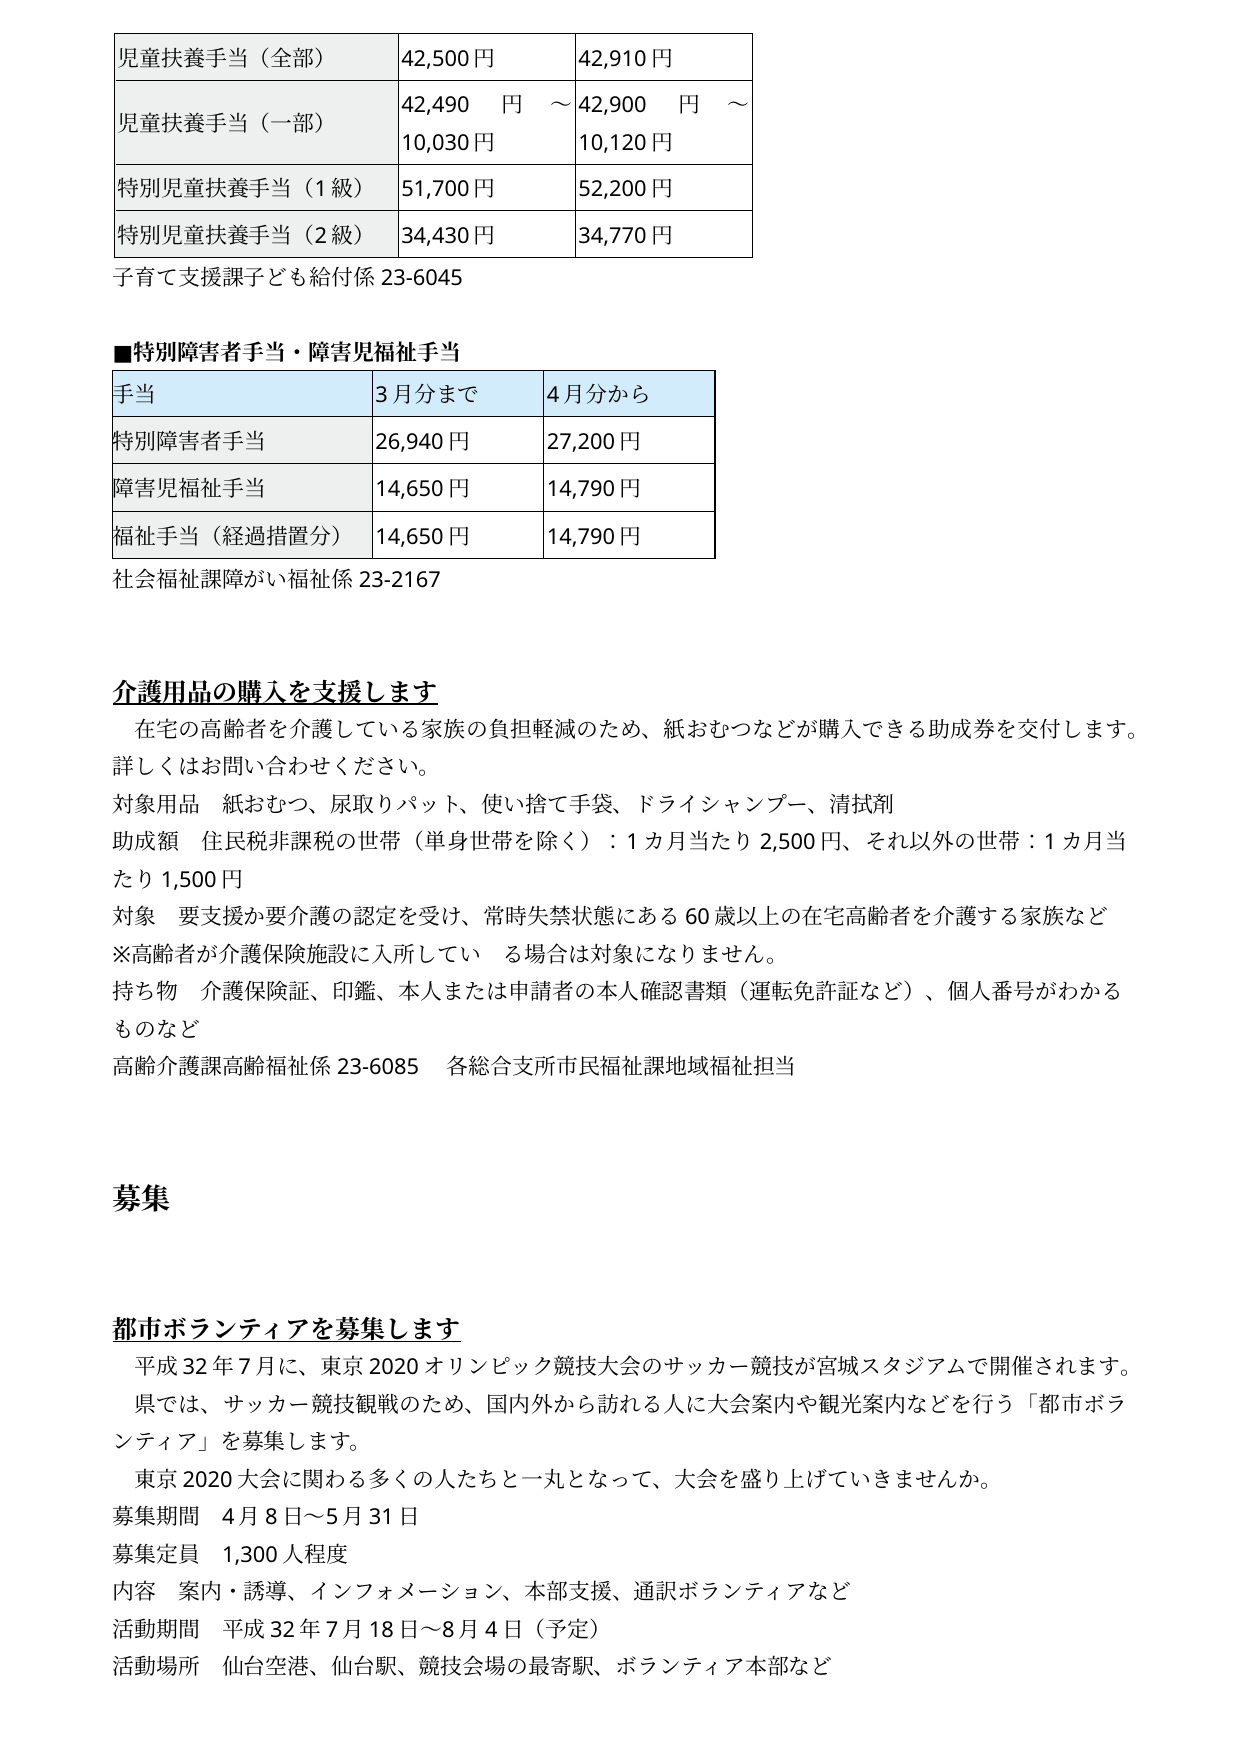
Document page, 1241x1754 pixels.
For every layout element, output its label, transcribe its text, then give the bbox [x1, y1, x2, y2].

table_header 3月分まで [373, 371, 543, 416]
text 募集期間 4月8日～5月31日 [112, 1497, 1128, 1534]
table_cell 14,790円 [544, 464, 714, 511]
text 社会福祉課障がい福祉係 23-2167 [112, 559, 1128, 597]
text 介護用品の購入を支援します [112, 672, 1128, 709]
table_cell 42,490円～10,030円 [399, 81, 575, 164]
table_cell 26,940円 [373, 417, 543, 463]
text 在宅の高齢者を介護している家族の負担軽減のため、紙おむつなどが購入できる助成券を交付します。詳しくはお問い合わせください。 [112, 709, 1128, 784]
table_cell 14,650円 [373, 512, 543, 558]
text 子育て支援課子ども給付係 23-6045 [112, 258, 1128, 295]
table_cell 42,900円～10,120円 [576, 81, 752, 164]
text 持ち物 介護保険証、印鑑、本人または申請者の本人確認書類（運転免許証など）、個人番号がわかるものなど [112, 972, 1128, 1047]
table_cell 42,910円 [576, 34, 752, 80]
table_cell 福祉手当（経過措置分） [113, 512, 372, 558]
text 活動場所 仙台空港、仙台駅、競技会場の最寄駅、ボランティア本部など [112, 1647, 1128, 1684]
table_cell 34,430円 [399, 211, 575, 257]
table_cell 障害児福祉手当 [113, 464, 372, 511]
text 対象用品 紙おむつ、尿取りパット、使い捨て手袋、ドライシャンプー、清拭剤 [112, 784, 1128, 822]
text 東京2020大会に関わる多くの人たちと一丸となって、大会を盛り上げていきませんか。 [112, 1459, 1128, 1497]
table_cell 27,200円 [544, 417, 714, 463]
text 助成額 住民税非課税の世帯（単身世帯を除く）：1カ月当たり2,500円、それ以外の世帯：1カ月当たり1,500円 [112, 822, 1128, 897]
table_cell 児童扶養手当（一部） [115, 81, 398, 164]
table_header 手当 [113, 371, 372, 416]
table_cell 14,650円 [373, 464, 543, 511]
text 平成32年7月に、東京2020オリンピック競技大会のサッカー競技が宮城スタジアムで開催されます。 [112, 1347, 1128, 1384]
text ※高齢者が介護保険施設に入所してい る場合は対象になりません。 [112, 934, 1128, 972]
text 高齢介護課高齢福祉係 23-6085 各総合支所市民福祉課地域福祉担当 [112, 1047, 1128, 1084]
table_cell 特別児童扶養手当（1級） [115, 165, 398, 210]
text 募集 [112, 1159, 1128, 1234]
table_cell 特別児童扶養手当（2級） [115, 211, 398, 257]
table_header 4月分から [544, 371, 714, 416]
text ■特別障害者手当・障害児福祉手当 [112, 333, 1128, 370]
text 募集定員 1,300人程度 [112, 1534, 1128, 1572]
text 県では、サッカー競技観戦のため、国内外から訪れる人に大会案内や観光案内などを行う「都市ボランティア」を募集します。 [112, 1384, 1128, 1459]
table_cell 34,770円 [576, 211, 752, 257]
table_cell 14,790円 [544, 512, 714, 558]
text 内容 案内・誘導、インフォメーション、本部支援、通訳ボランティアなど [112, 1572, 1128, 1609]
table_cell 児童扶養手当（全部） [115, 34, 398, 80]
text 活動期間 平成32年7月18日～8月4日（予定） [112, 1609, 1128, 1647]
table_cell 52,200円 [576, 165, 752, 210]
text 対象 要支援か要介護の認定を受け、常時失禁状態にある60歳以上の在宅高齢者を介護する家族など [112, 897, 1128, 934]
table_cell 51,700円 [399, 165, 575, 210]
table_cell 42,500円 [399, 34, 575, 80]
text 都市ボランティアを募集します [112, 1309, 1128, 1347]
table_cell 特別障害者手当 [113, 417, 372, 463]
